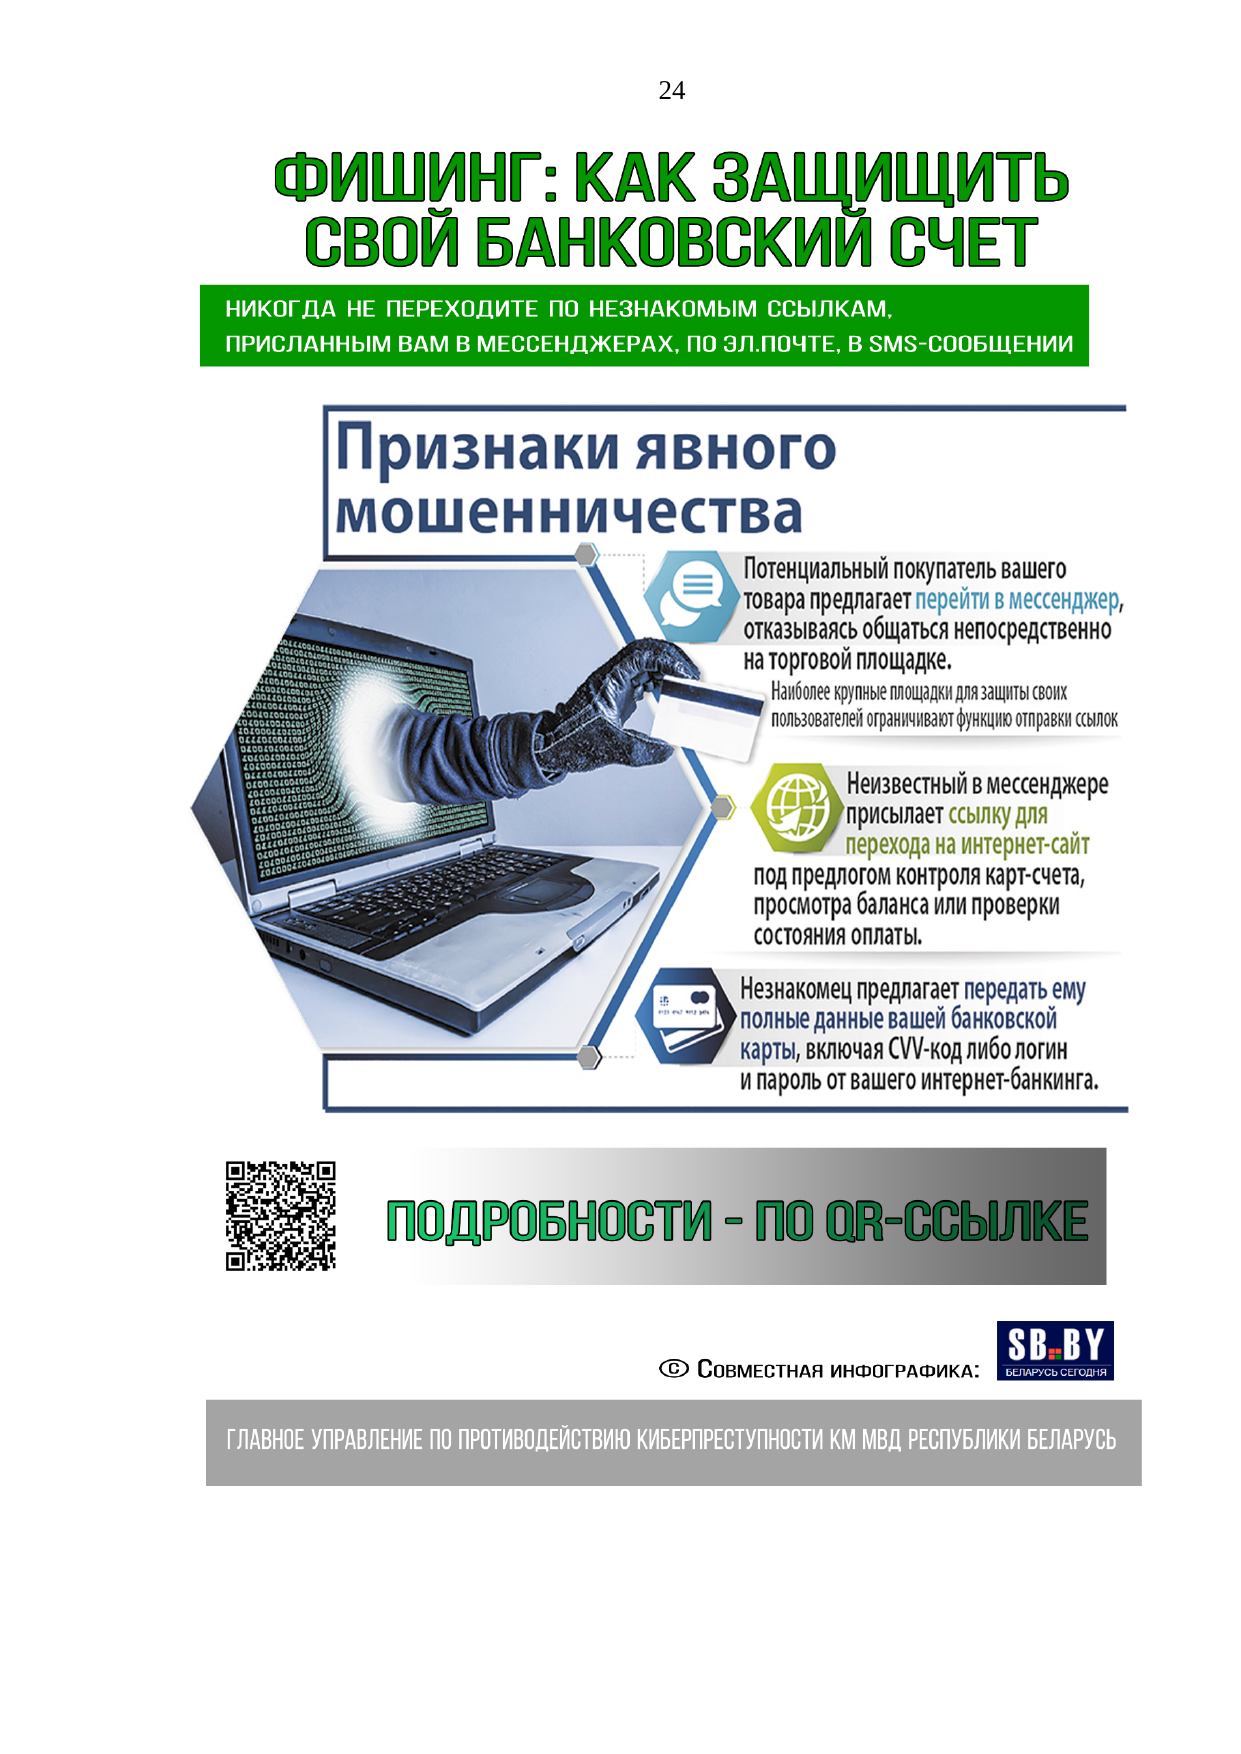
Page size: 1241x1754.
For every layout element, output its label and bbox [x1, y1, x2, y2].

picture [177, 105, 1167, 1505]
